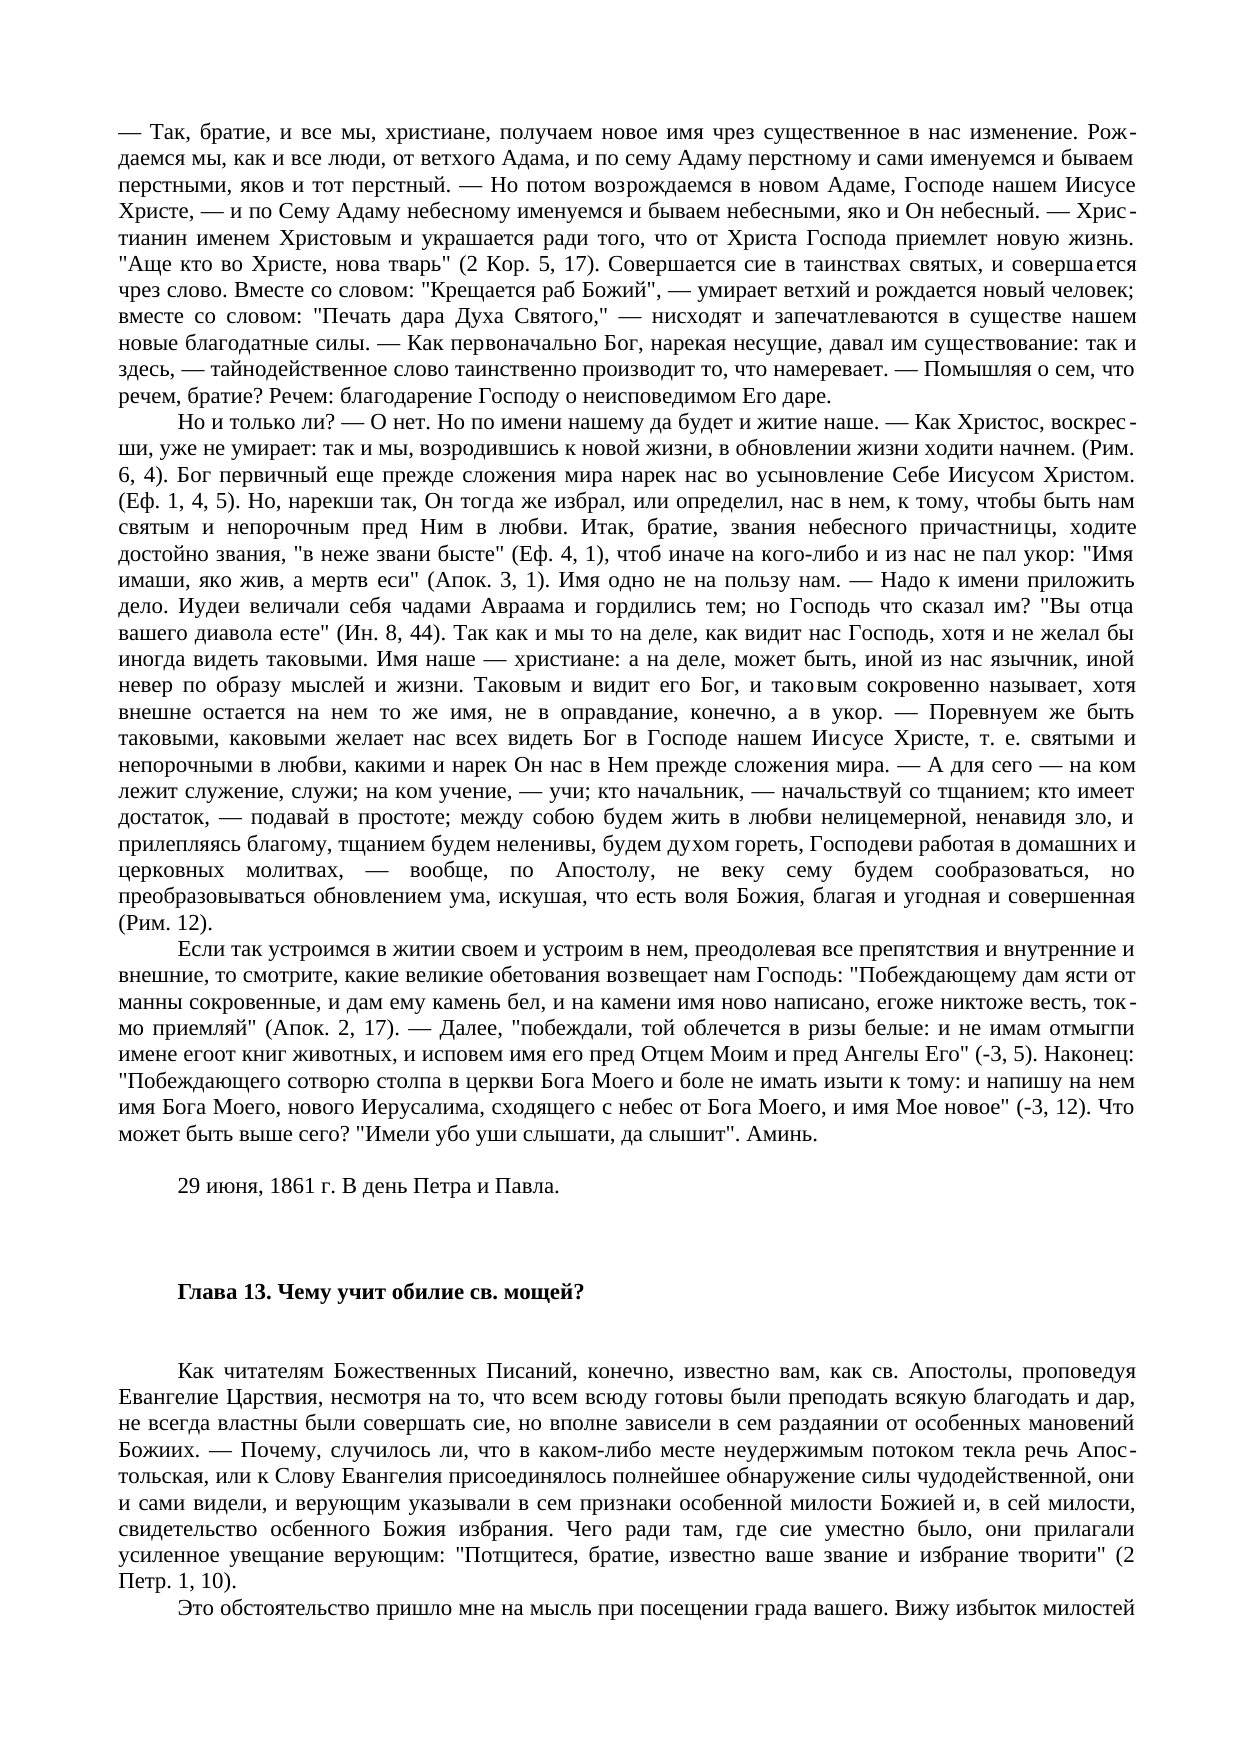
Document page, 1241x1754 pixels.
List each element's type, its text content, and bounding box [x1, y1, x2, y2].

text 29 июня, 1861 г. В день Петра и Павла. [118, 1172, 1137, 1199]
text Но и только ли? — О нет. Но по имени нашему да будет и житие наше. — Как Христос, воскресши, уже не умирает: так и мы, возродившись к новой жизни, в обновлении жизни ходити начнем. (Рим. 6, 4). Бог первичный еще прежде сложения мира нарек нас во усыновление Себе Иисусом Христом. (Еф. 1, 4, 5). Но, нарекши так, Он тогда же избрал, или определил, нас в нем, к тому, чтобы быть нам святым и непорочным пред Ним в любви. Итак, братие, звания небесного причастницы, ходите достойно звания, "в неже звани бысте" (Еф. 4, 1), чтоб иначе на кого-либо и из нас не пал укор: "Имя имаши, яко жив, а мертв ecи" (Апок. 3, 1). Имя одно не на пользу нам. — Надо к имени приложить дело. Иудеи величали себя чадами Авраама и гордились тем; но Господь что сказал им? "Вы отца вашего диавола есте" (Ин. 8, 44). Так как и мы то на деле, как видит нас Господь, хотя и не желал бы иногда видеть таковыми. Имя наше — христиане: а на деле, может быть, иной из нас язычник, иной невер по образу мыслей и жизни. Таковым и видит его Бог, и таковым сокровенно называет, хотя внешне остается на нем то же имя, не в оправдание, конечно, а в укор. — Поревнуем же быть таковыми, каковыми желает нас всех видеть Бог в Господе нашем Иисусе Христе, т. е. святыми и непорочными в любви, какими и нарек Он нас в Нем прежде сложения мира. — А для сего — на ком лежит служение, служи; на ком учение, — учи; кто начальник, — начальствуй со тщанием; кто имеет достаток, — подавай в простоте; между собою будем жить в любви нелицемерной, ненавидя зло, и прилепляясь благому, тщанием будем неленивы, будем духом гореть, Господеви работая в домашних и церковных молитвах, — вообще, по Апостолу, не веку сему будем сообразоваться, но преобразовываться обновлением ума, искушая, что есть воля Божия, благая и угодная и совершенная (Рим. 12). [118, 408, 1137, 935]
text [118, 1594, 1137, 1620]
subtitle Глава 13. Чему учит обилие св. мощей? [118, 1278, 1137, 1304]
text Если так устроимся в житии своем и устроим в нем, преодолевая все препятствия и внутренние и внешние, то смотрите, какие великие обетования возвещает нам Господь: "Побеждающему дам ясти от манны сокровенные, и дам ему камень бел, и на камени имя ново написано, егоже никтоже весть, токмо приемляй" (Апок. 2, 17). — Далее, "побеждали, той облечется в ризы белые: и не имам отмыгпи имене егоот книг животных, и исповем имя его пред Отцем Моим и пред Ангелы Его" (-3, 5). Наконец: "Побеждающего сотворю столпа в церкви Бога Моего и боле не имать изыти к тому: и напишу на нем имя Бога Моего, нового Иерусалима, сходящего с небес от Бога Моего, и имя Мое новое" (-3, 12). Что может быть выше сего? "Имели убо уши слышати, да слышит". Аминь. [118, 935, 1137, 1146]
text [118, 118, 1137, 408]
text Как читателям Божественных Писаний, конечно, известно вам, как св. Апостолы, проповедуя Евангелие Царствия, несмотря на то, что всем всюду готовы были преподать всякую благодать и дар, не всегда властны были совершать сие, но вполне зависели в сем раздаянии от особенных мановений Божиих. — Почему, случилось ли, что в каком-либо месте неудержимым потоком текла речь Апостольская, или к Слову Евангелия присоединялось полнейшее обнаружение силы чудодейственной, они и сами видели, и верующим указывали в сем признаки особенной милости Божией и, в сей милости, свидетельство осбенного Божия избрания. Чего ради там, где сие уместно было, они прилагали усиленное увещание верующим: "Потщитеся, братие, известно ваше звание и избрание творити" (2 Петр. 1, 10). [118, 1357, 1137, 1594]
